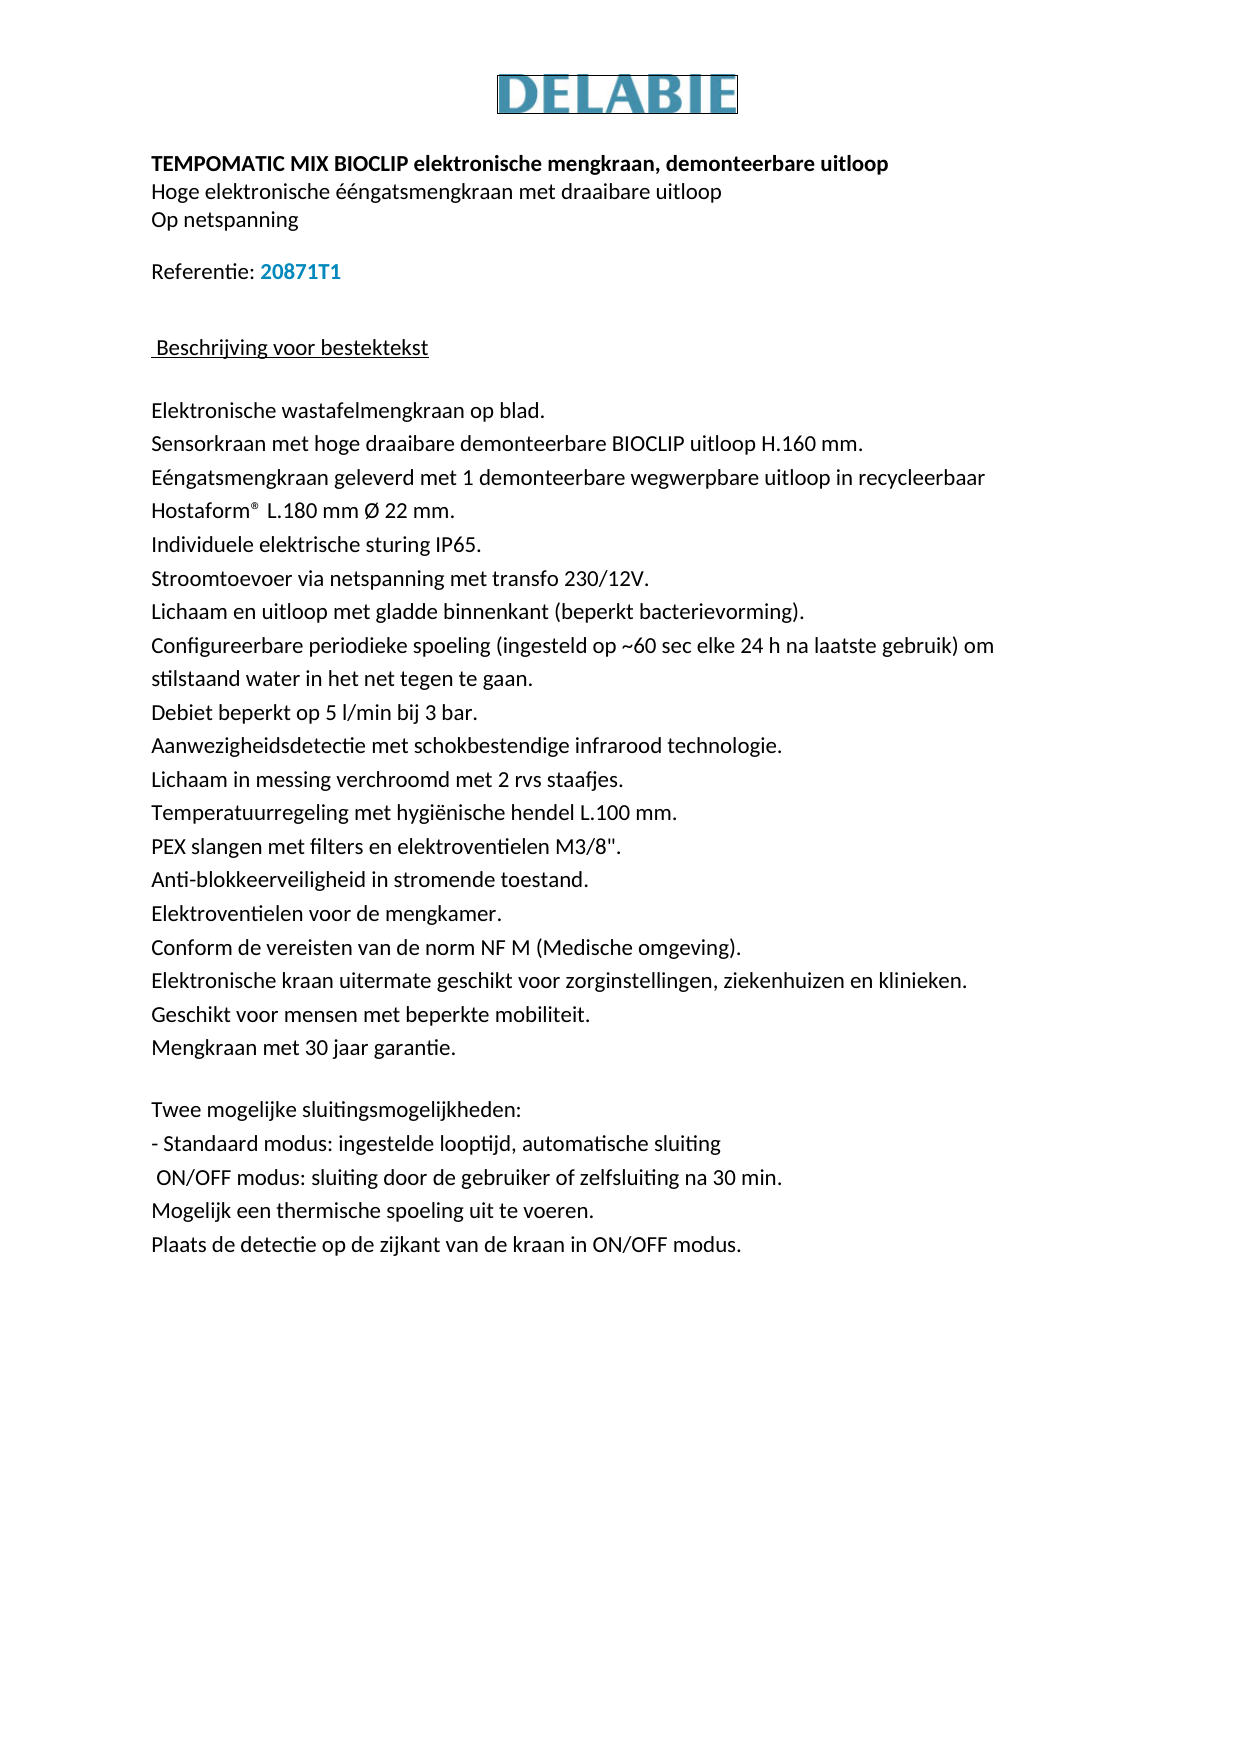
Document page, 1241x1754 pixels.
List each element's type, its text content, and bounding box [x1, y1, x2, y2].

text Elektroventielen voor de mengkamer. [151, 899, 1084, 927]
text Geschikt voor mensen met beperkte mobiliteit. [151, 1000, 1084, 1028]
text Mogelijk een thermische spoeling uit te voeren. [151, 1196, 1084, 1224]
text Stroomtoevoer via netspanning met transfo 230/12V. [151, 564, 1084, 592]
text Elektronische kraan uitermate geschikt voor zorginstellingen, ziekenhuizen en klinieken. [151, 966, 1084, 994]
text - Standaard modus: ingestelde looptijd, automatische sluiting [151, 1129, 1084, 1157]
text Twee mogelijke sluitingsmogelijkheden: [151, 1096, 1084, 1124]
text Temperatuurregeling met hygiënische hendel L.100 mm. [151, 798, 1084, 827]
picture [498, 76, 737, 113]
text Mengkraan met 30 jaar garantie. [151, 1033, 1084, 1061]
text Elektronische wastafelmengkraan op blad. [151, 396, 1084, 424]
text Lichaam in messing verchroomd met 2 rvs staafjes. [151, 765, 1084, 793]
text ON/OFF modus: sluiting door de gebruiker of zelfsluiting na 30 min. [151, 1163, 1084, 1191]
text Referentie: 20871T1 [151, 257, 1084, 285]
text Sensorkraan met hoge draaibare demonteerbare BIOCLIP uitloop H.160 mm. [151, 429, 1084, 458]
text Aanwezigheidsdetectie met schokbestendige infrarood technologie. [151, 731, 1084, 759]
text TEMPOMATIC MIX BIOCLIP elektronische mengkraan, demonteerbare uitloop [151, 149, 1084, 177]
text Lichaam en uitloop met gladde binnenkant (beperkt bacterievorming). [151, 597, 1084, 625]
text Conform de vereisten van de norm NF M (Medische omgeving). [151, 933, 1084, 961]
text Plaats de detectie op de zijkant van de kraan in ON/OFF modus. [151, 1230, 1084, 1258]
text Anti-blokkeerveiligheid in stromende toestand. [151, 866, 1084, 894]
text Eéngatsmengkraan geleverd met 1 demonteerbare wegwerpbare uitloop in recycleerbaar Hostaform® L.180 mm Ø 22 mm. [151, 463, 1084, 525]
text Configureerbare periodieke spoeling (ingesteld op ~60 sec elke 24 h na laatste gebruik) om stilstaand water in het net tegen te gaan. [151, 631, 1084, 692]
text PEX slangen met filters en elektroventielen M3/8". [151, 832, 1084, 860]
text Debiet beperkt op 5 l/min bij 3 bar. [151, 698, 1084, 726]
text Beschrijving voor bestektekst [151, 333, 1084, 361]
text Hoge elektronische ééngatsmengkraan met draaibare uitloop [151, 177, 1084, 205]
text Individuele elektrische sturing IP65. [151, 530, 1084, 558]
text Op netspanning [151, 205, 1084, 233]
